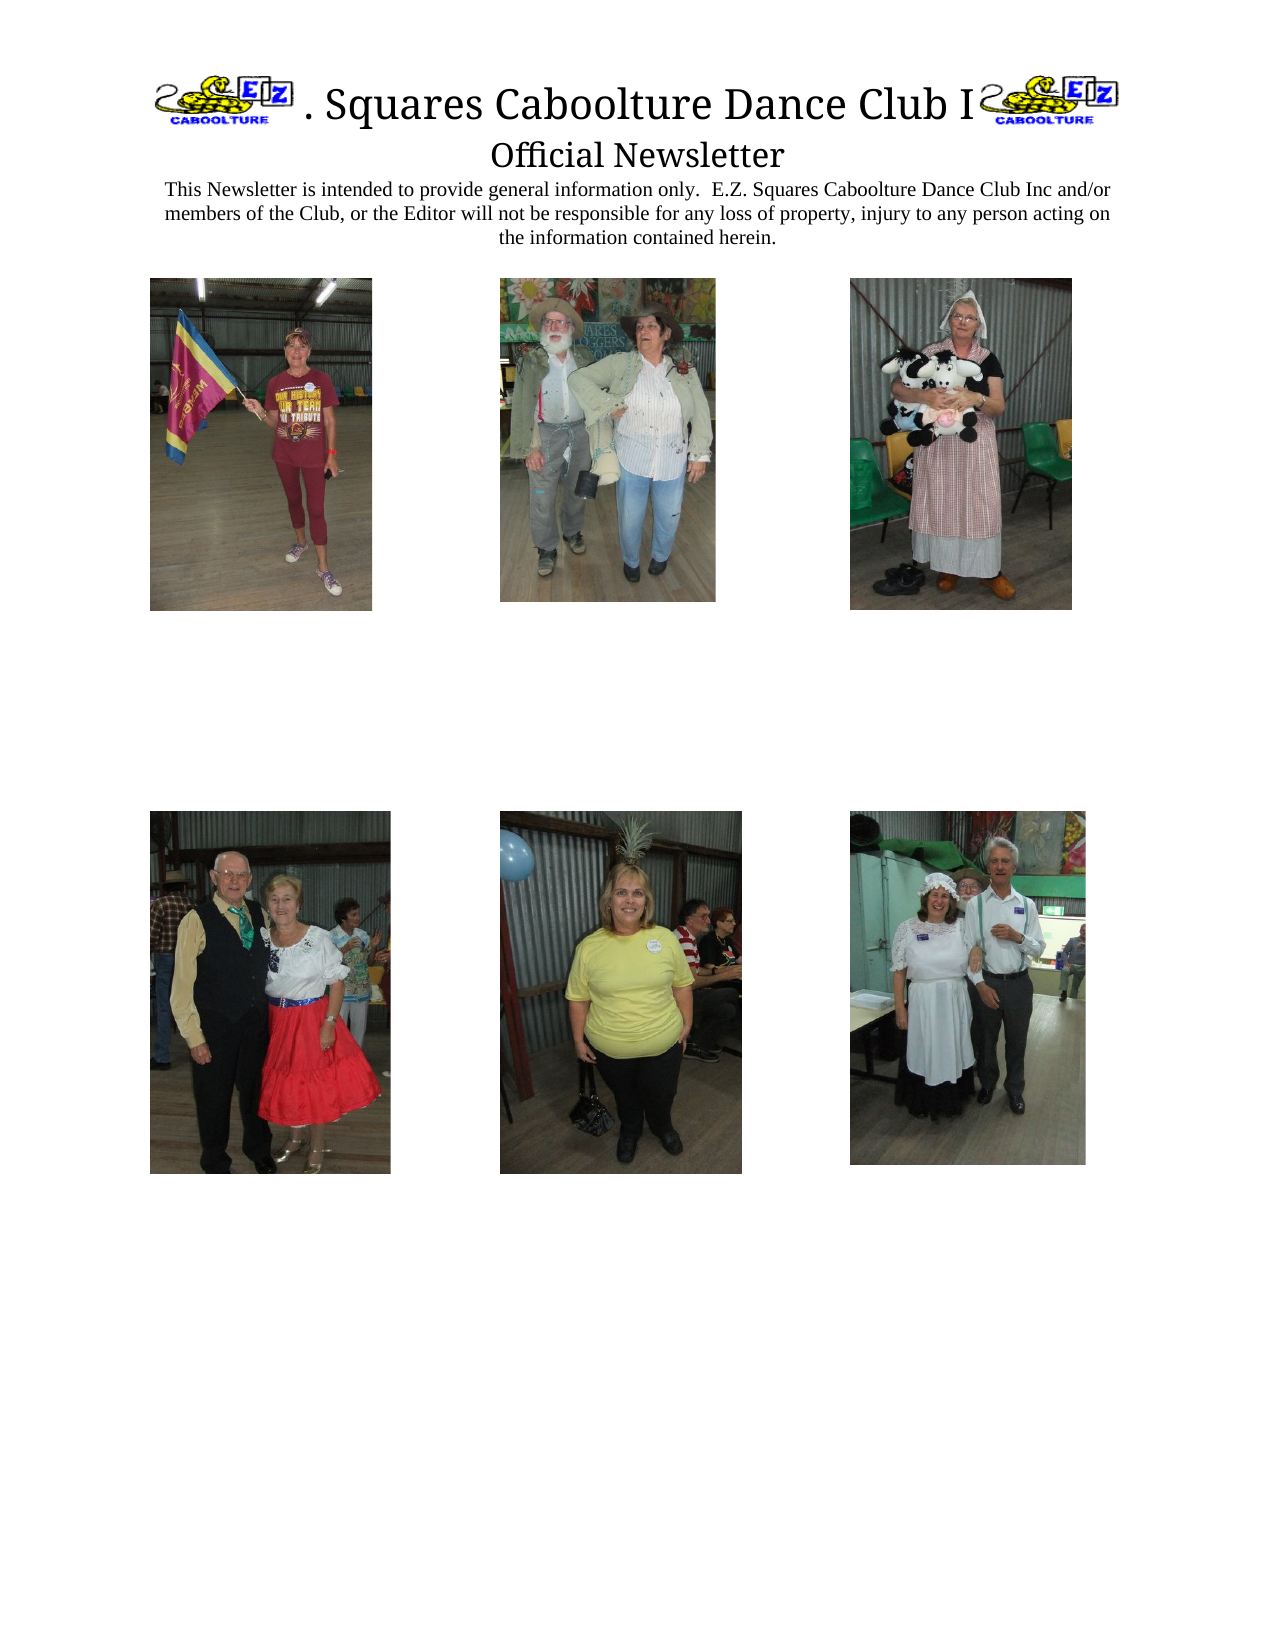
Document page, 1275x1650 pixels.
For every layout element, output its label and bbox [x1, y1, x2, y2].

picture [850, 811, 1086, 1165]
picture [500, 278, 716, 602]
picture [150, 278, 373, 611]
picture [150, 811, 391, 1174]
picture [150, 75, 304, 138]
picture [975, 75, 1129, 138]
picture [500, 811, 742, 1174]
picture [850, 278, 1072, 610]
